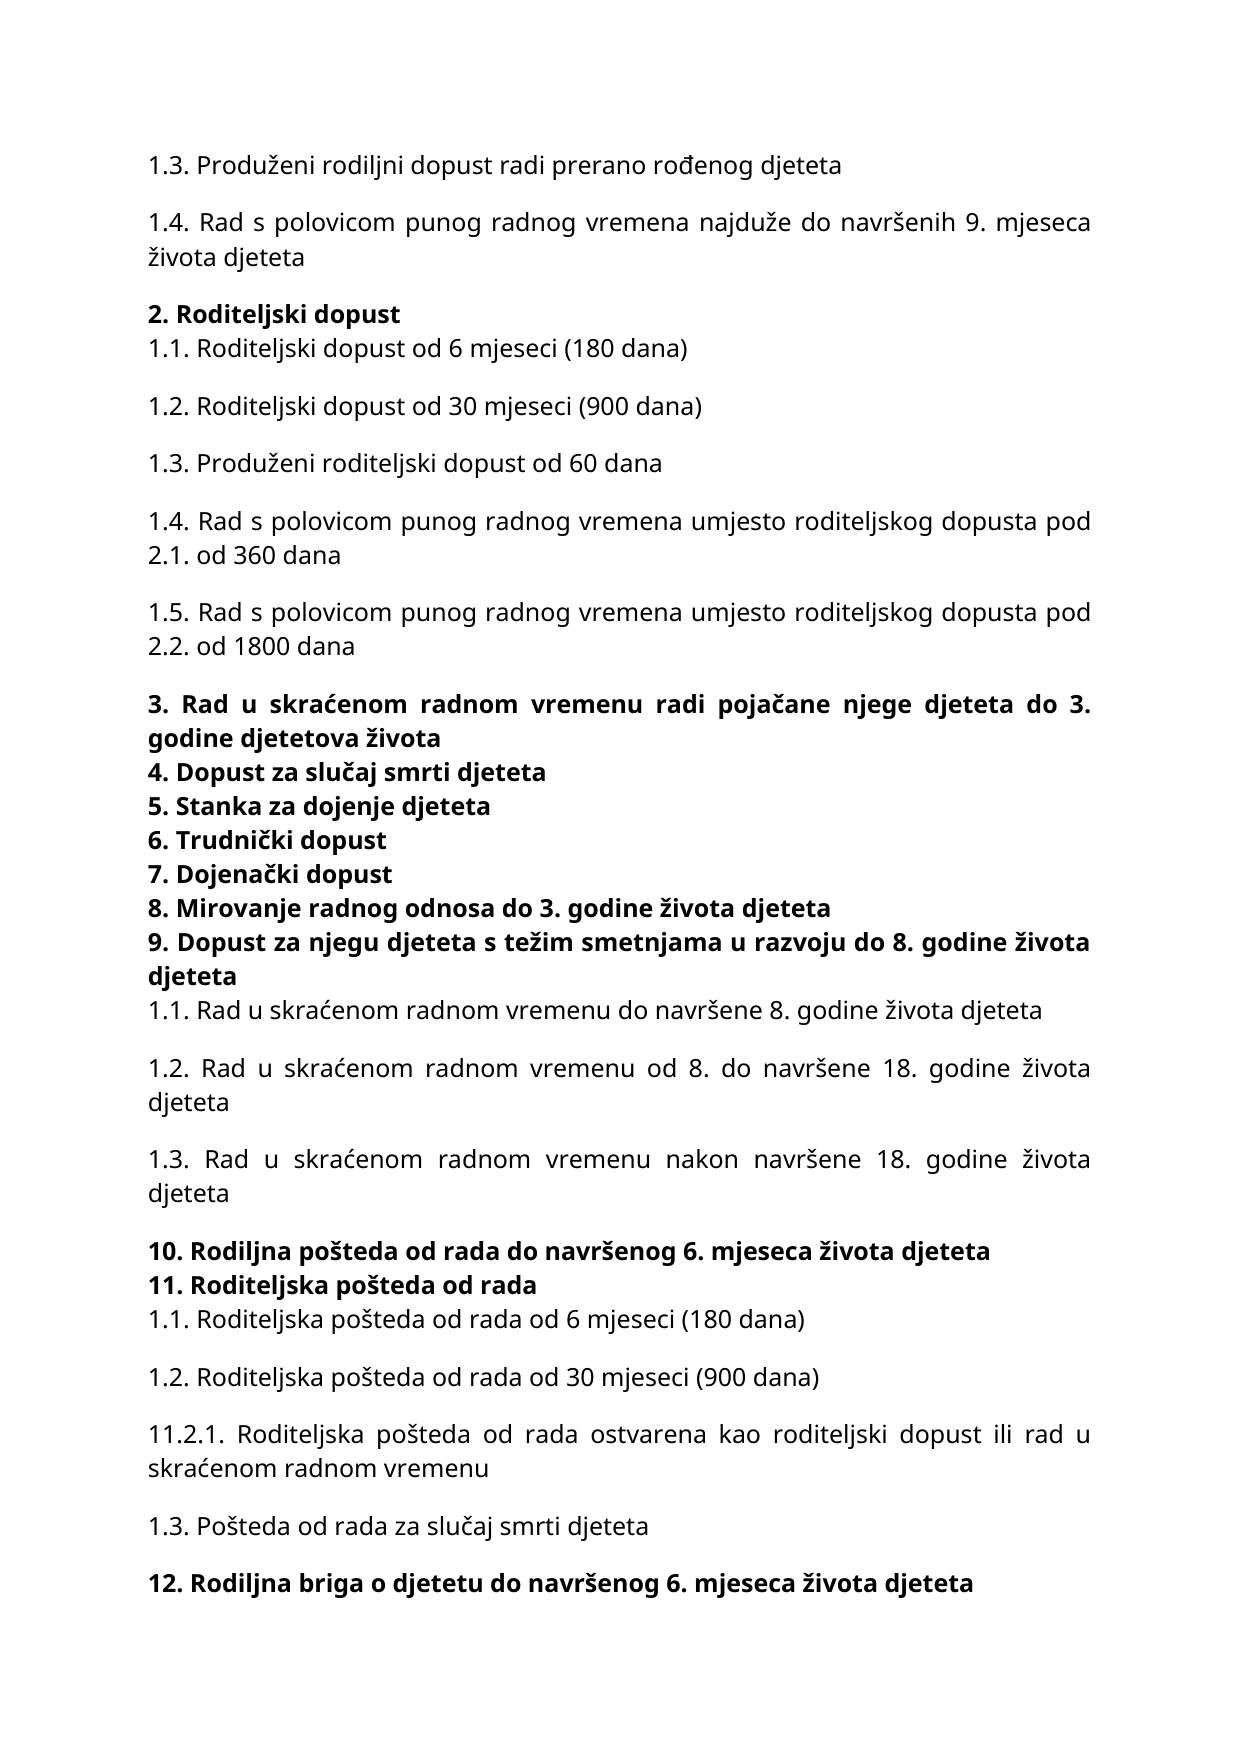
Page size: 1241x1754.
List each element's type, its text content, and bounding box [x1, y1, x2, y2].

text 1.3. Pošteda od rada za slučaj smrti djeteta [148, 1508, 1093, 1542]
text 9. Dopust za njegu djeteta s težim smetnjama u razvoju do 8. godine života djeteta [148, 925, 1093, 993]
text 2. Roditeljski dopust [148, 297, 1093, 331]
text 1.4. Rad s polovicom punog radnog vremena najduže do navršenih 9. mjeseca života djeteta [148, 205, 1093, 273]
text 8. Mirovanje radnog odnosa do 3. godine života djeteta [148, 891, 1093, 925]
text 1.1. Rad u skraćenom radnom vremenu do navršene 8. godine života djeteta [148, 993, 1093, 1027]
text 12. Rodiljna briga o djetetu do navršenog 6. mjeseca života djeteta [148, 1566, 1093, 1600]
text 11. Roditeljska pošteda od rada [148, 1268, 1093, 1302]
text 4. Dopust za slučaj smrti djeteta [148, 754, 1093, 788]
text 7. Dojenački dopust [148, 857, 1093, 891]
text 1.3. Rad u skraćenom radnom vremenu nakon navršene 18. godine života djeteta [148, 1142, 1093, 1210]
text 1.4. Rad s polovicom punog radnog vremena umjesto roditeljskog dopusta pod 2.1. od 360 dana [148, 503, 1093, 571]
text 3. Rad u skraćenom radnom vremenu radi pojačane njege djeteta do 3. godine djetetova života [148, 686, 1093, 754]
text 1.3. Produženi rodiljni dopust radi prerano rođenog djeteta [148, 148, 1093, 182]
text 11.2.1. Roditeljska pošteda od rada ostvarena kao roditeljski dopust ili rad u skraćenom radnom vremenu [148, 1417, 1093, 1485]
text 1.1. Roditeljski dopust od 6 mjeseci (180 dana) [148, 331, 1093, 365]
text 1.2. Roditeljski dopust od 30 mjeseci (900 dana) [148, 388, 1093, 422]
text 10. Rodiljna pošteda od rada do navršenog 6. mjeseca života djeteta [148, 1233, 1093, 1268]
text 1.3. Produženi roditeljski dopust od 60 dana [148, 446, 1093, 480]
text 1.2. Rad u skraćenom radnom vremenu od 8. do navršene 18. godine života djeteta [148, 1050, 1093, 1118]
text 1.5. Rad s polovicom punog radnog vremena umjesto roditeljskog dopusta pod 2.2. od 1800 dana [148, 595, 1093, 663]
text 6. Trudnički dopust [148, 823, 1093, 857]
text 5. Stanka za dojenje djeteta [148, 788, 1093, 823]
text 1.2. Roditeljska pošteda od rada od 30 mjeseci (900 dana) [148, 1359, 1093, 1393]
text 1.1. Roditeljska pošteda od rada od 6 mjeseci (180 dana) [148, 1302, 1093, 1336]
